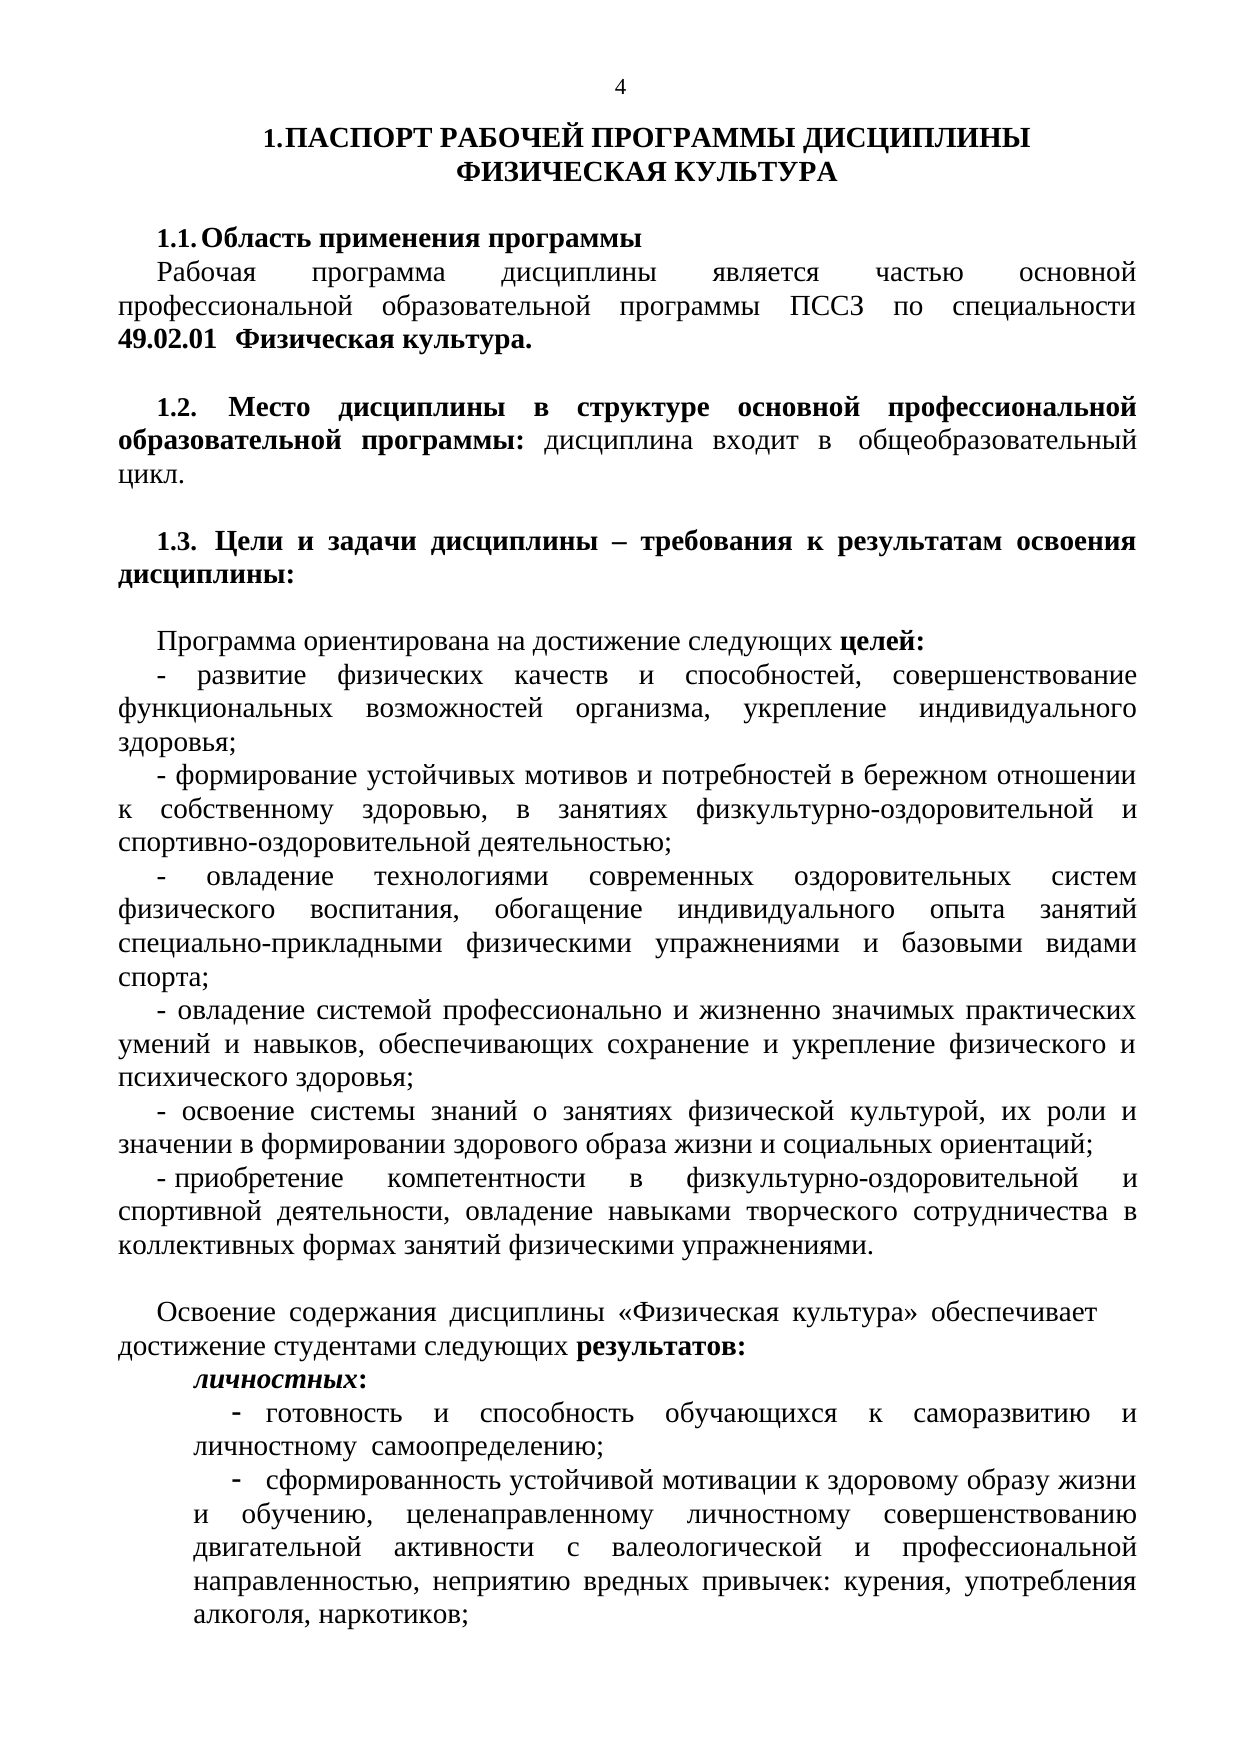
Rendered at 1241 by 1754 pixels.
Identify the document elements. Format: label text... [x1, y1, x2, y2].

list Место дисциплины в структуре основной профессиональной образовательной программы: дисциплина входит в общеобразовательный цикл. [118, 389, 1137, 489]
subtitle Цели и задачи дисциплины – требования к результатам освоения дисциплины: [118, 523, 1138, 590]
list готовность и способность обучающихся к саморазвитию и личностному самоопределению; [193, 1395, 1137, 1462]
subtitle личностных: [194, 1362, 1240, 1395]
list овладение системой профессионально и жизненно значимых практических умений и навыков, обеспечивающих сохранение и укрепление физического и психического здоровья; [118, 992, 1137, 1093]
text Освоение содержания дисциплины «Физическая культура» обеспечивает достижение студентами следующих результатов: [118, 1294, 1240, 1361]
list сформированность устойчивой мотивации к здоровому образу жизни и обучению, целенаправленному личностному совершенствованию двигательной активности с валеологической и профессиональной направленностью, неприятию вредных привычек: курения, употребления алкоголя, наркотиков; [193, 1462, 1137, 1630]
subtitle ПАСПОРТ РАБОЧЕЙ ПРОГРАММЫ ДИСЦИПЛИНЫ ФИЗИЧЕСКАЯ КУЛЬТУРА [263, 120, 1031, 187]
text Рабочая программа дисциплины является частью основной профессиональной образовательной программы ПССЗ по специальности [118, 254, 1137, 321]
list Область применения программы [156, 221, 1240, 254]
list развитие физических качеств и способностей, совершенствование функциональных возможностей организма, укрепление индивидуального здоровья; [118, 657, 1137, 757]
list освоение системы знаний о занятиях физической культурой, их роли и значении в формировании здорового образа жизни и социальных ориентаций; [118, 1093, 1137, 1160]
list овладение технологиями современных оздоровительных систем физического воспитания, обогащение индивидуального опыта занятий специально-прикладными физическими упражнениями и базовыми видами спорта; [118, 858, 1137, 992]
list приобретение компетентности в физкультурно-оздоровительной и спортивной деятельности, овладение навыками творческого сотрудничества в коллективных формах занятий физическими упражнениями. [118, 1160, 1138, 1261]
subtitle Физическая культура. [118, 322, 1240, 355]
list формирование устойчивых мотивов и потребностей в бережном отношении к собственному здоровью, в занятиях физкультурно-оздоровительной и спортивно-оздоровительной деятельностью; [118, 757, 1137, 858]
text Программа ориентирована на достижение следующих целей: [156, 623, 1240, 657]
